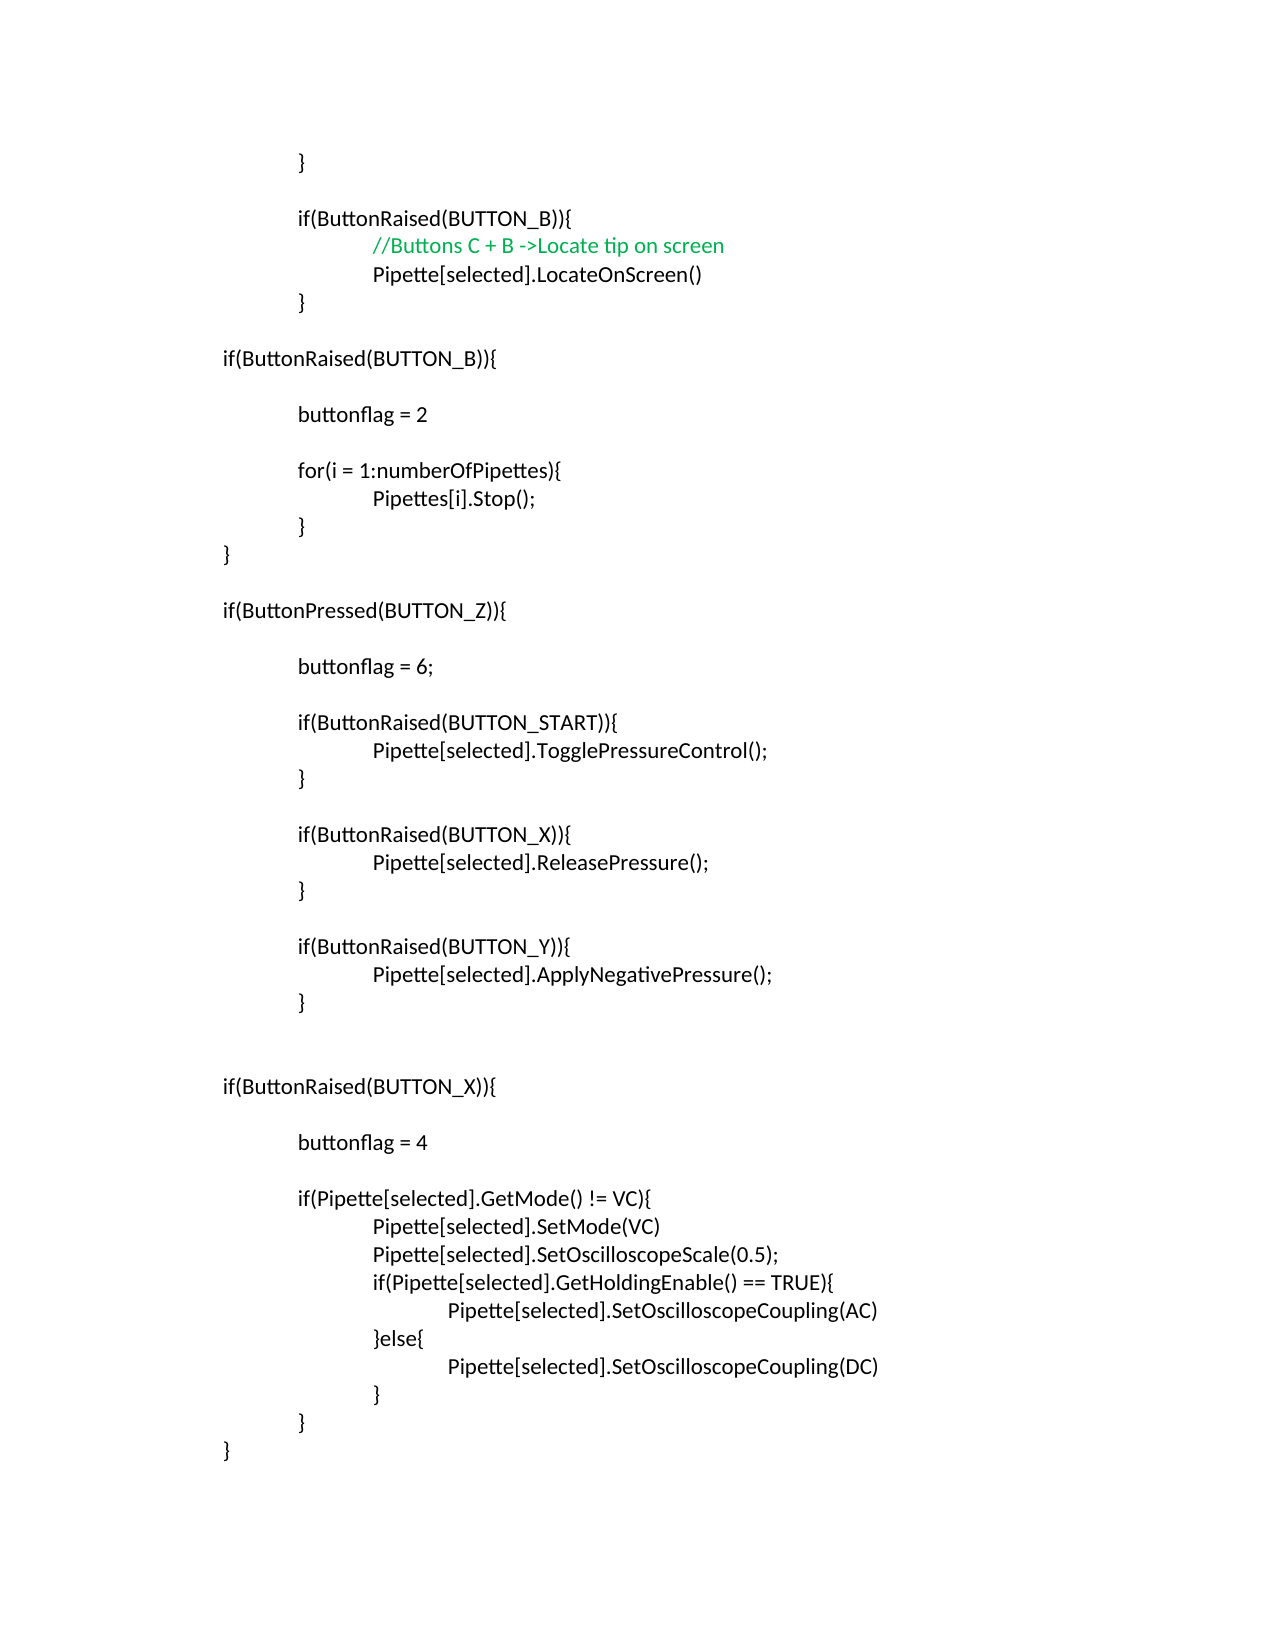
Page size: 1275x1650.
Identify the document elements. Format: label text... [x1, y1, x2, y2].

text Pipette[selected].SetOscilloscopeCoupling(AC) [148, 1296, 1127, 1324]
text if(Pipette[selected].GetHoldingEnable() == TRUE){ [148, 1268, 1127, 1296]
text } [148, 764, 1127, 792]
text if(ButtonRaised(BUTTON_X)){ [148, 820, 1127, 848]
text if(ButtonRaised(BUTTON_START)){ [148, 708, 1127, 736]
text buttonflag = 4 [148, 1128, 1127, 1156]
text } [148, 1437, 1127, 1464]
text } [148, 288, 1127, 316]
text for(i = 1:numberOfPipettes){ [148, 456, 1127, 484]
text if(ButtonRaised(BUTTON_B)){ [148, 344, 1127, 372]
text } [148, 148, 1127, 176]
text buttonflag = 2 [148, 400, 1127, 428]
text } [148, 512, 1127, 540]
text } [148, 540, 1127, 568]
text } [148, 988, 1127, 1016]
text } [148, 1408, 1127, 1437]
text Pipette[selected].ReleasePressure(); [148, 848, 1127, 876]
text if(ButtonPressed(BUTTON_Z)){ [148, 596, 1127, 624]
text Pipettes[i].Stop(); [148, 484, 1127, 512]
text } [148, 1381, 1127, 1408]
text Pipette[selected].LocateOnScreen() [148, 260, 1127, 288]
text } [148, 876, 1127, 904]
text }else{ [148, 1324, 1127, 1352]
text Pipette[selected].SetOscilloscopeCoupling(DC) [148, 1352, 1127, 1381]
text if(ButtonRaised(BUTTON_X)){ [148, 1072, 1127, 1100]
text //Buttons C + B ->Locate tip on screen [298, 232, 1127, 260]
text buttonflag = 6; [148, 652, 1127, 680]
text Pipette[selected].TogglePressureControl(); [148, 736, 1127, 764]
text if(ButtonRaised(BUTTON_Y)){ [148, 932, 1127, 960]
text Pipette[selected].SetOscilloscopeScale(0.5); [298, 1240, 1127, 1268]
text if(Pipette[selected].GetMode() != VC){ [148, 1184, 1127, 1212]
text Pipette[selected].ApplyNegativePressure(); [148, 960, 1127, 988]
text Pipette[selected].SetMode(VC) [148, 1212, 1127, 1240]
text if(ButtonRaised(BUTTON_B)){ [148, 204, 1127, 232]
